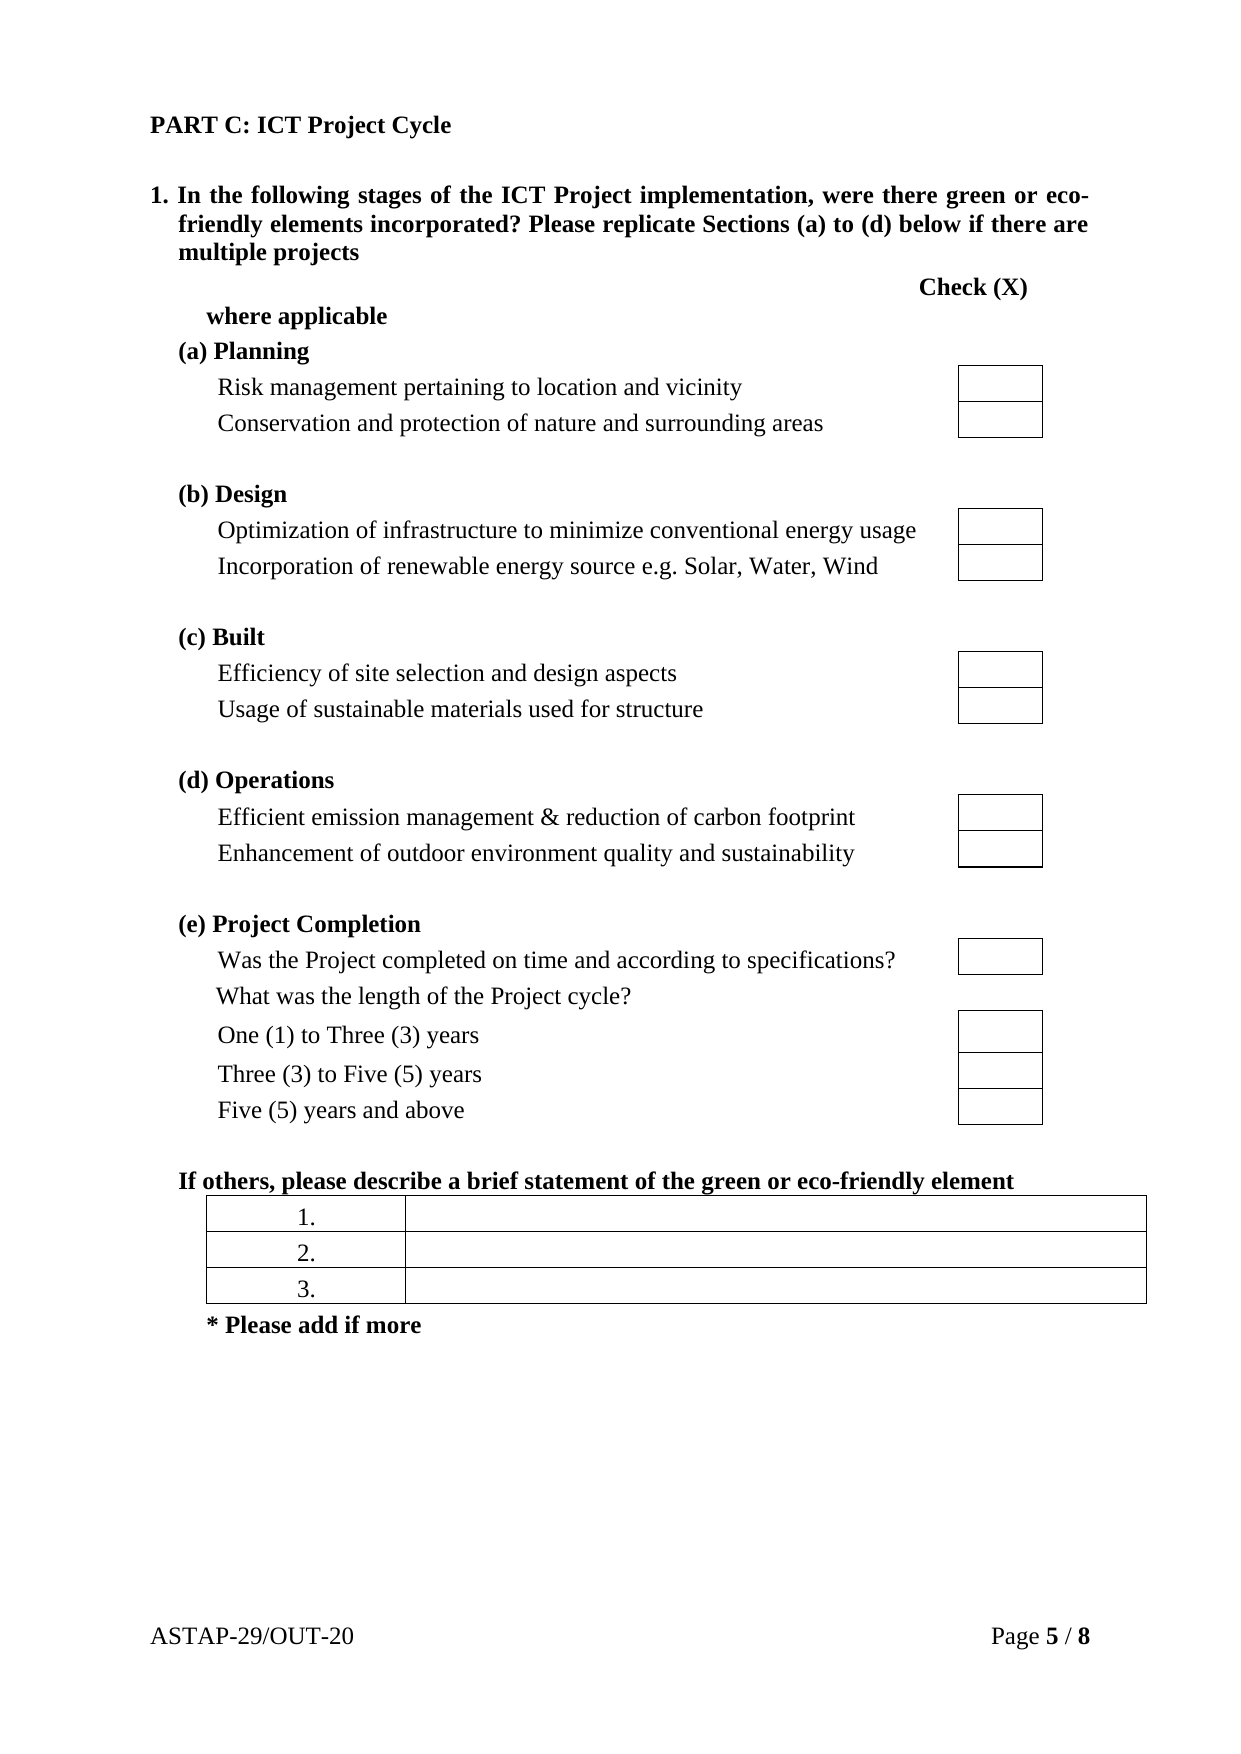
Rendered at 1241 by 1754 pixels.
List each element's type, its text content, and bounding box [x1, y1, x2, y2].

text (e) Project Completion [150, 909, 1090, 937]
table_header [959, 509, 1042, 544]
table_header Was the Project completed on time and according to specifications? [206, 938, 958, 973]
table_cell [406, 1268, 1146, 1303]
table_header Efficient emission management & reduction of carbon footprint [206, 794, 958, 830]
table_cell 2. [207, 1232, 405, 1267]
table_cell [959, 688, 1042, 723]
text (d) Operations [150, 766, 1090, 794]
table_header Efficiency of site selection and design aspects [206, 651, 958, 687]
text (c) Built [155, 622, 1090, 651]
table_cell Three (3) to Five (5) years [206, 1052, 958, 1088]
table_cell [959, 831, 1042, 866]
table_cell Enhancement of outdoor environment quality and sustainability [206, 830, 958, 866]
text (b) Design [150, 479, 1090, 508]
table_cell Incorporation of renewable energy source e.g. Solar, Water, Wind [206, 544, 958, 580]
table_header [959, 1011, 1042, 1052]
table_header [959, 652, 1042, 687]
table_header Risk management pertaining to location and vicinity [206, 365, 958, 401]
text If others, please describe a brief statement of the green or eco-friendly element [178, 1166, 1090, 1195]
text Check (X) where applicable [178, 272, 1090, 330]
table_header One (1) to Three (3) years [206, 1010, 958, 1052]
table_cell 3. [207, 1268, 405, 1303]
text 1. In the following stages of the ICT Project implementation, were there green or eco-friendly elements incorporated? Please replicate Sections (a) to (d) below if there are multiple projects [150, 180, 1090, 266]
text (a) Planning [178, 336, 1090, 365]
table_header [959, 939, 1042, 973]
table_header [959, 366, 1042, 401]
table_header [406, 1196, 1146, 1231]
table_cell [959, 545, 1042, 580]
text PART C: ICT Project Cycle [150, 110, 1090, 139]
table_cell [959, 402, 1042, 437]
table_cell Five (5) years and above [206, 1088, 958, 1124]
table_header Optimization of infrastructure to minimize conventional energy usage [206, 508, 958, 544]
table_cell [406, 1232, 1146, 1267]
text What was the length of the Project cycle? [150, 981, 1090, 1009]
table_header 1. [207, 1196, 405, 1231]
table_cell Conservation and protection of nature and surrounding areas [206, 401, 958, 437]
table_cell Usage of sustainable materials used for structure [206, 687, 958, 723]
table_header [959, 795, 1042, 830]
table_cell [959, 1089, 1042, 1124]
text * Please add if more [150, 1310, 1090, 1339]
table_cell [959, 1053, 1042, 1088]
